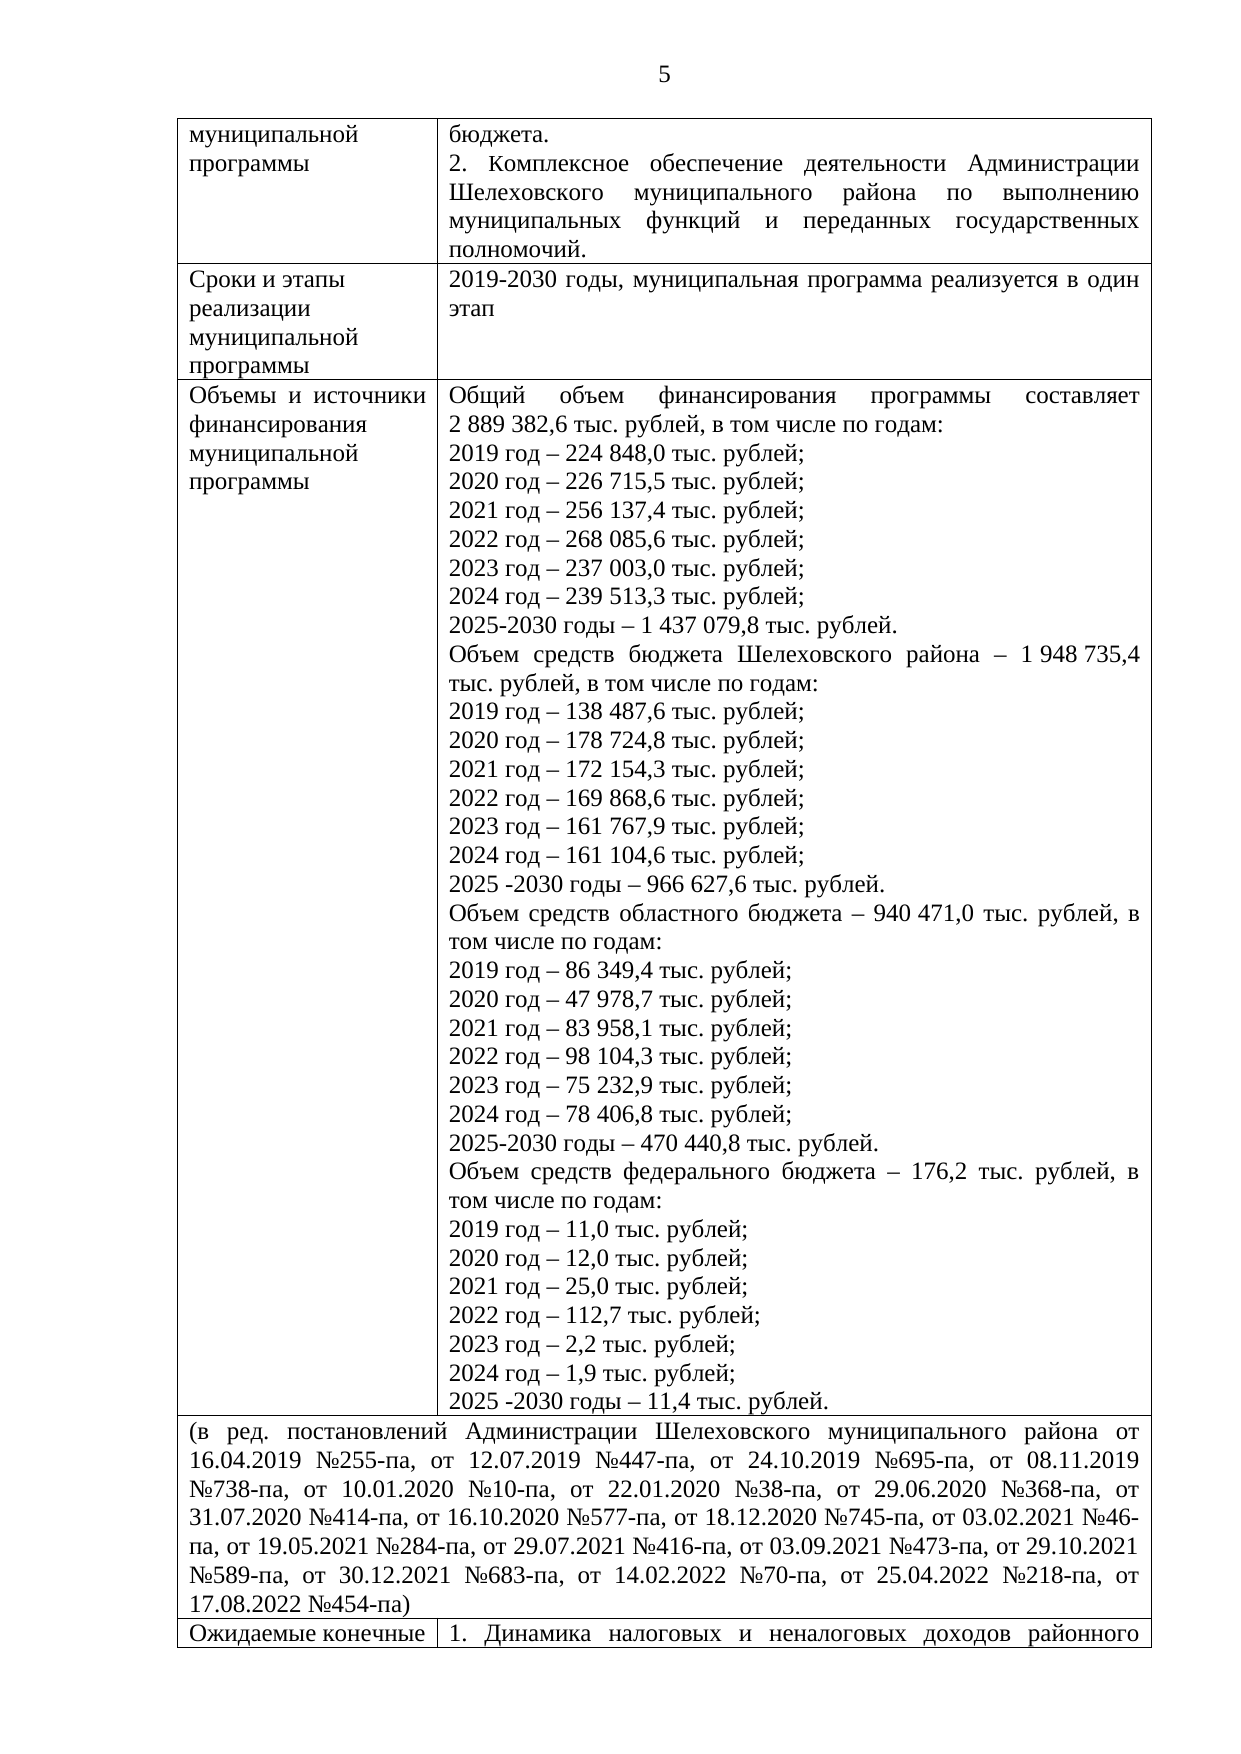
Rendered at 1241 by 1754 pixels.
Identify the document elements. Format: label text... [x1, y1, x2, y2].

table_cell 2019-2030 годы, муниципальная программа реализуется в один этап [438, 264, 1151, 379]
table_cell Общий объем финансирования программы составляет 2 889 382,6 тыс. рублей, в том числе по годам: 2019 год – 224 848,0 тыс. рублей; 2020 год – 226 715,5 тыс. рублей; 2021 год – 256 137,4 тыс. рублей; 2022 год – 268 085,6 тыс. рублей; 2023 год – 237 003,0 тыс. рублей; 2024 год – 239 513,3 тыс. рублей; 2025-2030 годы – 1 437 079,8 тыс. рублей. Объем средств бюджета Шелеховского района – 1 948 735,4 тыс. рублей, в том числе по годам: 2019 год – 138 487,6 тыс. рублей; 2020 год – 178 724,8 тыс. рублей; 2021 год – 172 154,3 тыс. рублей; 2022 год – 169 868,6 тыс. рублей; 2023 год – 161 767,9 тыс. рублей; 2024 год – 161 104,6 тыс. рублей; 2025 -2030 годы – 966 627,6 тыс. рублей. Объем средств областного бюджета – 940 471,0 тыс. рублей, в том числе по годам: 2019 год – 86 349,4 тыс. рублей; 2020 год – 47 978,7 тыс. рублей; 2021 год – 83 958,1 тыс. рублей; 2022 год – 98 104,3 тыс. рублей; 2023 год – 75 232,9 тыс. рублей; 2024 год – 78 406,8 тыс. рублей; 2025-2030 годы – 470 440,8 тыс. рублей. Объем средств федерального бюджета – 176,2 тыс. рублей, в том числе по годам: 2019 год – 11,0 тыс. рублей; 2020 год – 12,0 тыс. рублей; 2021 год – 25,0 тыс. рублей; 2022 год – 112,7 тыс. рублей; 2023 год – 2,2 тыс. рублей; 2024 год – 1,9 тыс. рублей; 2025 -2030 годы – 11,4 тыс. рублей. [438, 380, 1151, 1415]
table_cell Сроки и этапы реализации муниципальной программы [178, 264, 437, 379]
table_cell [438, 119, 1151, 263]
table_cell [438, 1619, 1151, 1647]
table_cell Объемы и источники финансирования муниципальной программы [178, 380, 437, 1415]
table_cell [178, 1619, 437, 1647]
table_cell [178, 119, 437, 263]
table_cell (в ред. постановлений Администрации Шелеховского муниципального района от 16.04.2019 №255-па, от 12.07.2019 №447-па, от 24.10.2019 №695-па, от 08.11.2019 №738-па, от 10.01.2020 №10-па, от 22.01.2020 №38-па, от 29.06.2020 №368-па, от 31.07.2020 №414-па, от 16.10.2020 №577-па, от 18.12.2020 №745-па, от 03.02.2021 №46-па, от 19.05.2021 №284-па, от 29.07.2021 №416-па, от 03.09.2021 №473-па, от 29.10.2021 №589-па, от 30.12.2021 №683-па, от 14.02.2022 №70-па, от 25.04.2022 №218-па, от 17.08.2022 №454-па) [178, 1416, 1151, 1617]
